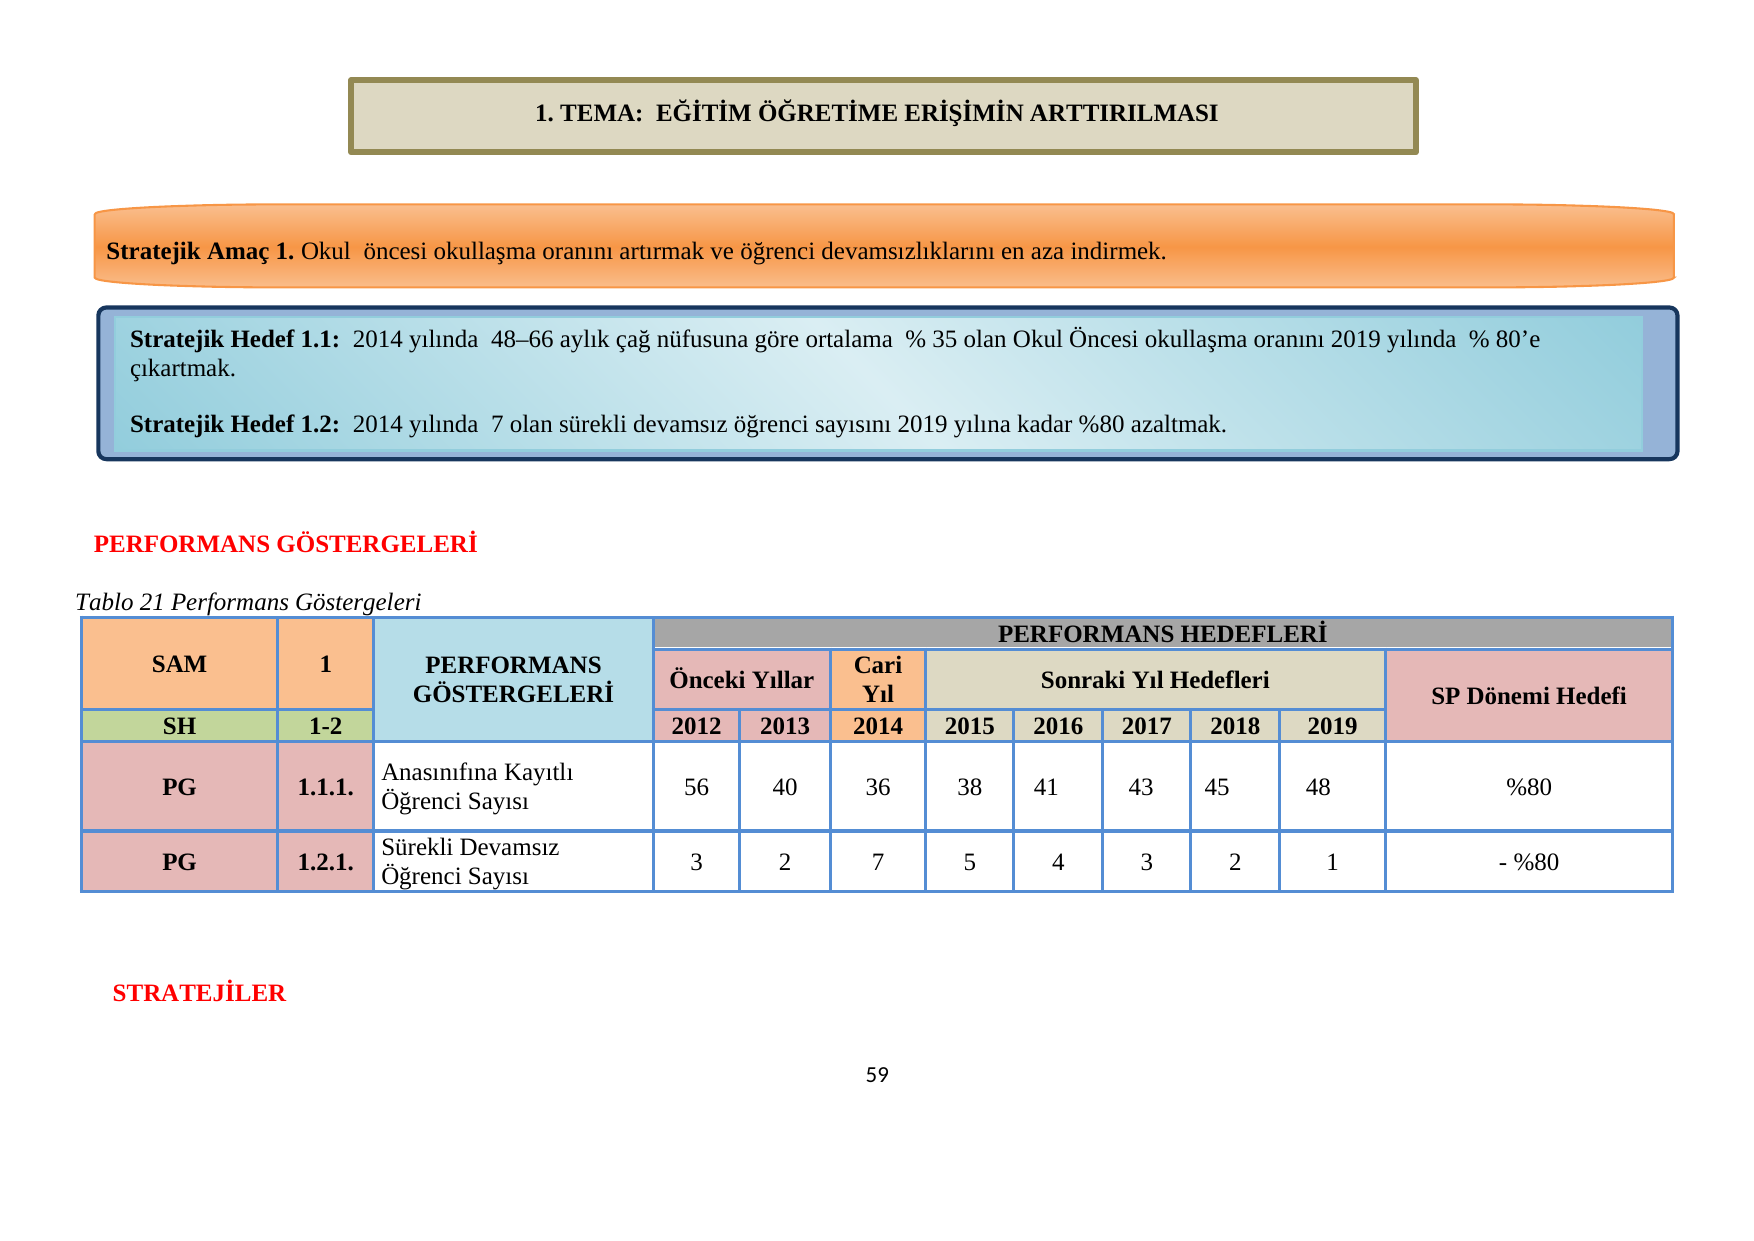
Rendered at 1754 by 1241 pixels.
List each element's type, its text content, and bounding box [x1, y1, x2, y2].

table_cell 56 [655, 743, 738, 829]
table_cell 1.2.1. [279, 833, 372, 890]
table_cell Cari Yıl [832, 651, 924, 708]
table_cell 48 [1281, 743, 1384, 829]
table_cell PG [83, 743, 276, 829]
table_cell 1.1.1. [279, 743, 372, 829]
table_cell 1-2 [279, 711, 372, 740]
table_cell 45 [1192, 743, 1278, 829]
table_cell 1 [1281, 833, 1384, 890]
text STRATEJİLER [75, 978, 1679, 1007]
table_cell 43 [1104, 743, 1189, 829]
table_cell 3 [655, 833, 738, 890]
table_cell %80 [1387, 743, 1671, 829]
table_cell 5 [927, 833, 1012, 890]
table_cell 2016 [1015, 711, 1101, 740]
text PERFORMANS GÖSTERGELERİ [75, 529, 1679, 558]
table_header PERFORMANS GÖSTERGELERİ [375, 619, 652, 740]
table_cell 2019 [1281, 711, 1384, 740]
table_header SAM [83, 619, 276, 708]
table_cell 40 [741, 743, 829, 829]
table_cell 41 [1015, 743, 1101, 829]
table_cell 7 [832, 833, 924, 890]
table_cell 2017 [1104, 711, 1189, 740]
table_cell 2 [1192, 833, 1278, 890]
table_cell 2015 [927, 711, 1012, 740]
table_cell Anasınıfına Kayıtlı Öğrenci Sayısı [375, 743, 652, 829]
table_cell PG [83, 833, 276, 890]
table_cell SH [83, 711, 276, 740]
table_cell - %80 [1387, 833, 1671, 890]
table_header PERFORMANS HEDEFLERİ [655, 619, 1671, 647]
table_cell Sonraki Yıl Hedefleri [927, 651, 1384, 708]
table_cell 36 [832, 743, 924, 829]
table_cell 4 [1015, 833, 1101, 890]
table_cell 2013 [741, 711, 829, 740]
table_header 1 [279, 619, 372, 708]
table_cell 2018 [1192, 711, 1278, 740]
table_cell 38 [927, 743, 1012, 829]
text Stratejik Amaç 1. Okul öncesi okullaşma oranını artırmak ve öğrenci devamsızlıklarını en aza indirmek. [75, 236, 1679, 265]
text 1. TEMA: EĞİTİM ÖĞRETİME ERİŞİMİN ARTTIRILMASI [75, 98, 1679, 127]
table_cell 2012 [655, 711, 738, 740]
table_cell 2 [741, 833, 829, 890]
table_cell 3 [1104, 833, 1189, 890]
text Tablo 21 Performans Göstergeleri [75, 587, 1679, 616]
table_cell Önceki Yıllar [655, 651, 829, 708]
table_cell SP Dönemi Hedefi [1387, 651, 1671, 740]
table_cell Sürekli Devamsız Öğrenci Sayısı [375, 833, 652, 890]
table_cell 2014 [832, 711, 924, 740]
